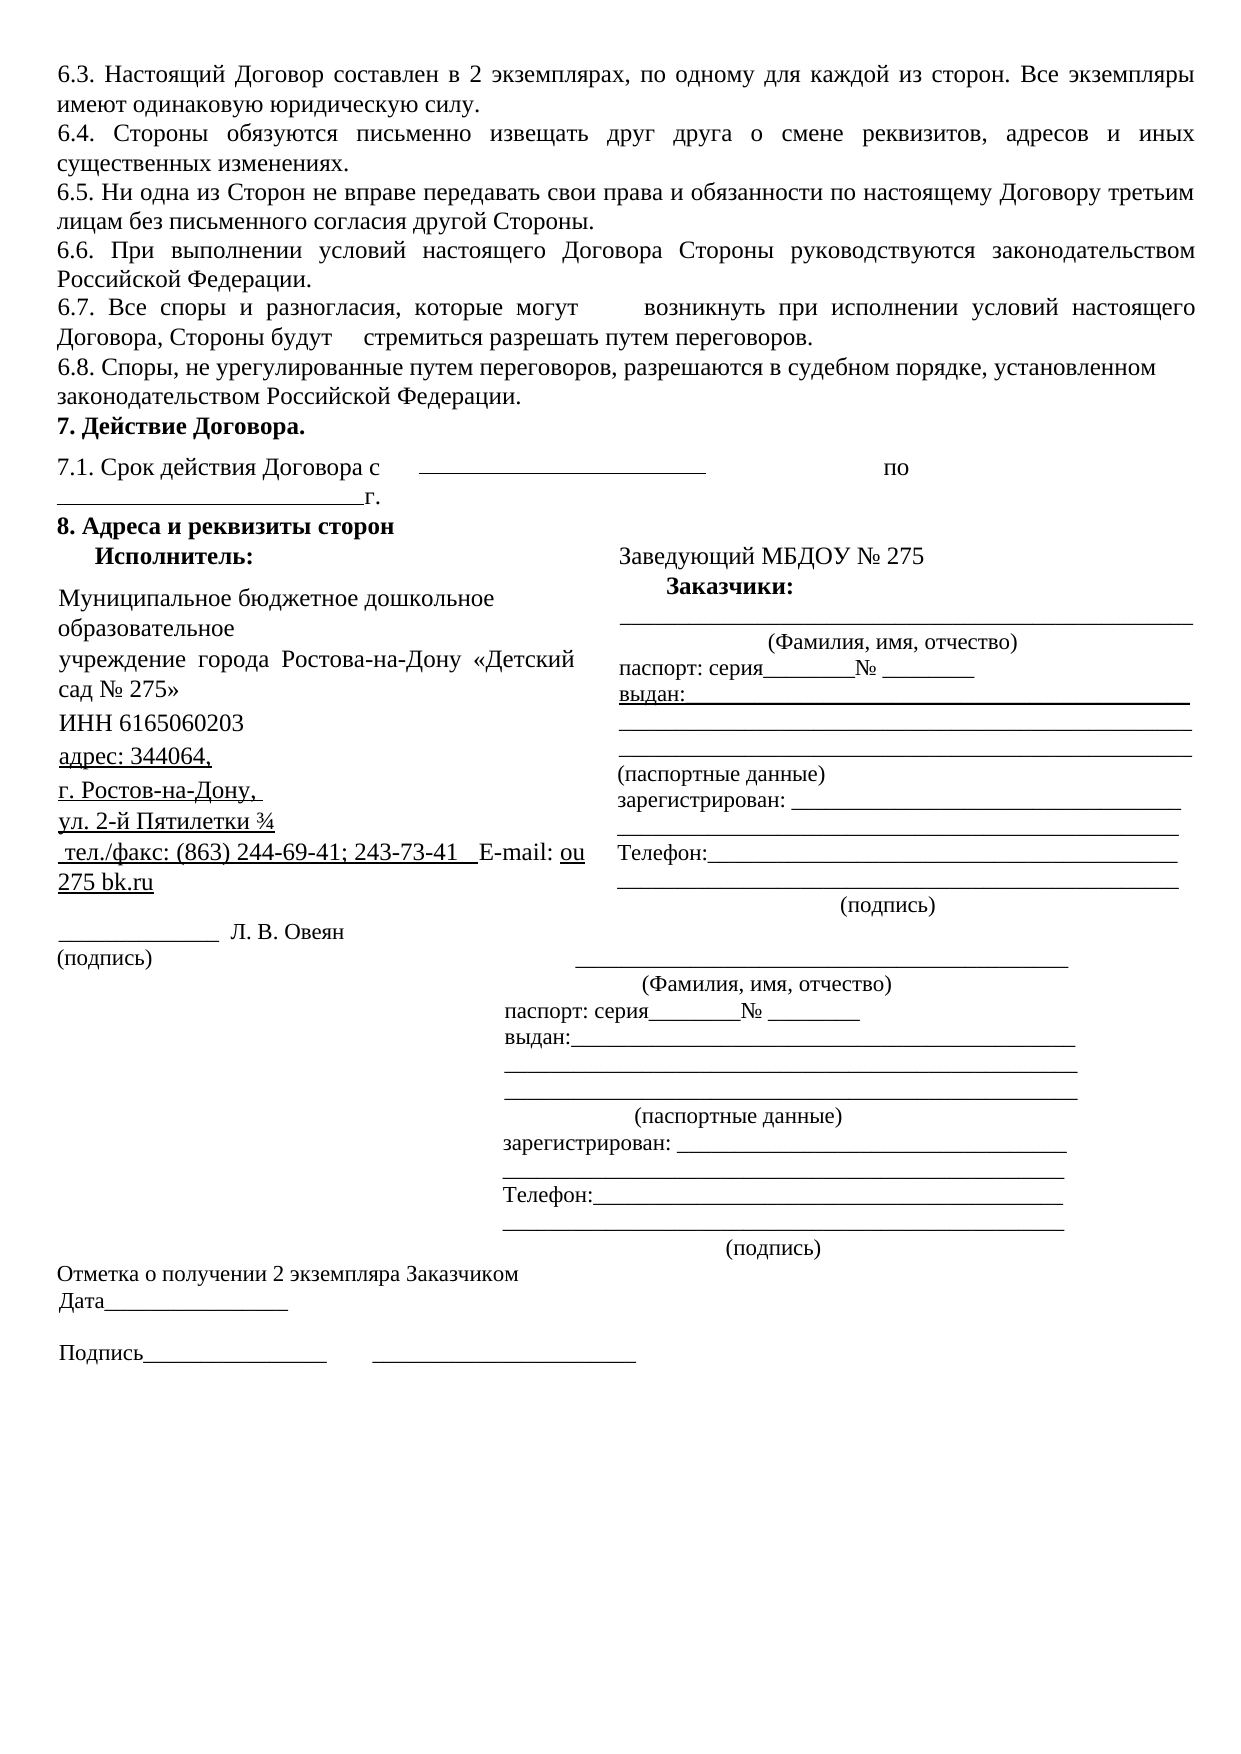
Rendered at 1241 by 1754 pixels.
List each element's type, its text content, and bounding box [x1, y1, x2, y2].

text адрес: 344064, [58, 741, 575, 770]
text ИНН 6165060203 [58, 708, 575, 736]
text __________________________________________________ [618, 707, 1240, 733]
text Дата________________ [58, 1287, 948, 1313]
text паспорт: серия________№ ________ [58, 997, 1240, 1023]
text ул. 2-й Пятилетки ¾ [58, 806, 585, 835]
text (подпись) [617, 891, 1192, 918]
text ______________ Л. В. Овеян [58, 918, 1195, 944]
text учреждение города Ростова-на-Дону «Детский сад № 275» [58, 644, 575, 703]
text 7. Действие Договора. [57, 411, 1117, 439]
text _________________________________________________ [57, 1208, 1240, 1234]
text паспорт: серия________№ ________ [618, 654, 1240, 681]
text (паспортные данные) [57, 1102, 1195, 1128]
text __________________________________________________ [620, 601, 1240, 628]
text Исполнитель: [94, 541, 608, 570]
text 6.7. Все споры и разногласия, которые могут возникнуть при исполнении условий настоящего Договора, Стороны будут стремиться разрешать путем переговоров. [57, 292, 1196, 351]
text (подпись) [57, 1234, 1192, 1260]
text Заказчики: [618, 571, 1144, 600]
text выдан:____________________________________________ [58, 1023, 1240, 1049]
text _________________________________________________ [617, 812, 1240, 839]
text 7.1. Срок действия Договора с пог. [57, 452, 1196, 510]
text 8. Адреса и реквизиты сторон [57, 511, 1196, 540]
text (паспортные данные) [617, 759, 1195, 786]
text (Фамилия, имя, отчество) [58, 970, 1240, 997]
text _________________________________________________ [57, 1155, 1240, 1181]
text (Фамилия, имя, отчество) [618, 628, 1240, 654]
text 6.3. Настоящий Договор составлен в 2 экземплярах, по одному для каждой из сторон. Все экземпляры имеют одинаковую юридическую силу. [57, 59, 1196, 117]
text Отметка о получении 2 экземпляра Заказчиком [57, 1260, 1195, 1287]
text 6.5. Ни одна из Сторон не вправе передавать свои права и обязанности по настоящему Договору третьим лицам без письменного согласия другой Стороны. [57, 177, 1196, 235]
text г. Ростов-на-Дону, [58, 775, 585, 804]
text __________________________________________________ [58, 1049, 1240, 1076]
text тел./факс: (863) 244-69-41; 243-73-41 E-mail: оu 275 bk.ru [58, 837, 585, 896]
text зарегистрирован: __________________________________ [57, 1128, 1240, 1155]
text Муниципальное бюджетное дошкольное образовательное [58, 583, 616, 642]
text _________________________________________________ [617, 865, 1240, 891]
text Подпись________________ _______________________ [58, 1339, 1178, 1366]
text 6.8. Споры, не урегулированные путем переговоров, разрешаются в судебном порядке, установленном законодательством Российской Федерации. [57, 352, 1196, 410]
text 6.4. Стороны обязуются письменно извещать друг друга о смене реквизитов, адресов и иных существенных изменениях. [57, 118, 1196, 177]
text Заведующий МБДОУ № 275 [618, 541, 1144, 570]
text Телефон:_________________________________________ [617, 839, 1240, 865]
text (подпись) ___________________________________________ [57, 944, 1191, 970]
text Телефон:_________________________________________ [57, 1181, 1240, 1208]
text зарегистрирован: __________________________________ [617, 786, 1240, 812]
text 6.6. При выполнении условий настоящего Договора Стороны руководствуются законодательством Российской Федерации. [57, 235, 1196, 292]
text __________________________________________________ [618, 733, 1240, 759]
text __________________________________________________ [58, 1076, 1240, 1102]
text выдан:____________________________________________ [618, 681, 1240, 707]
